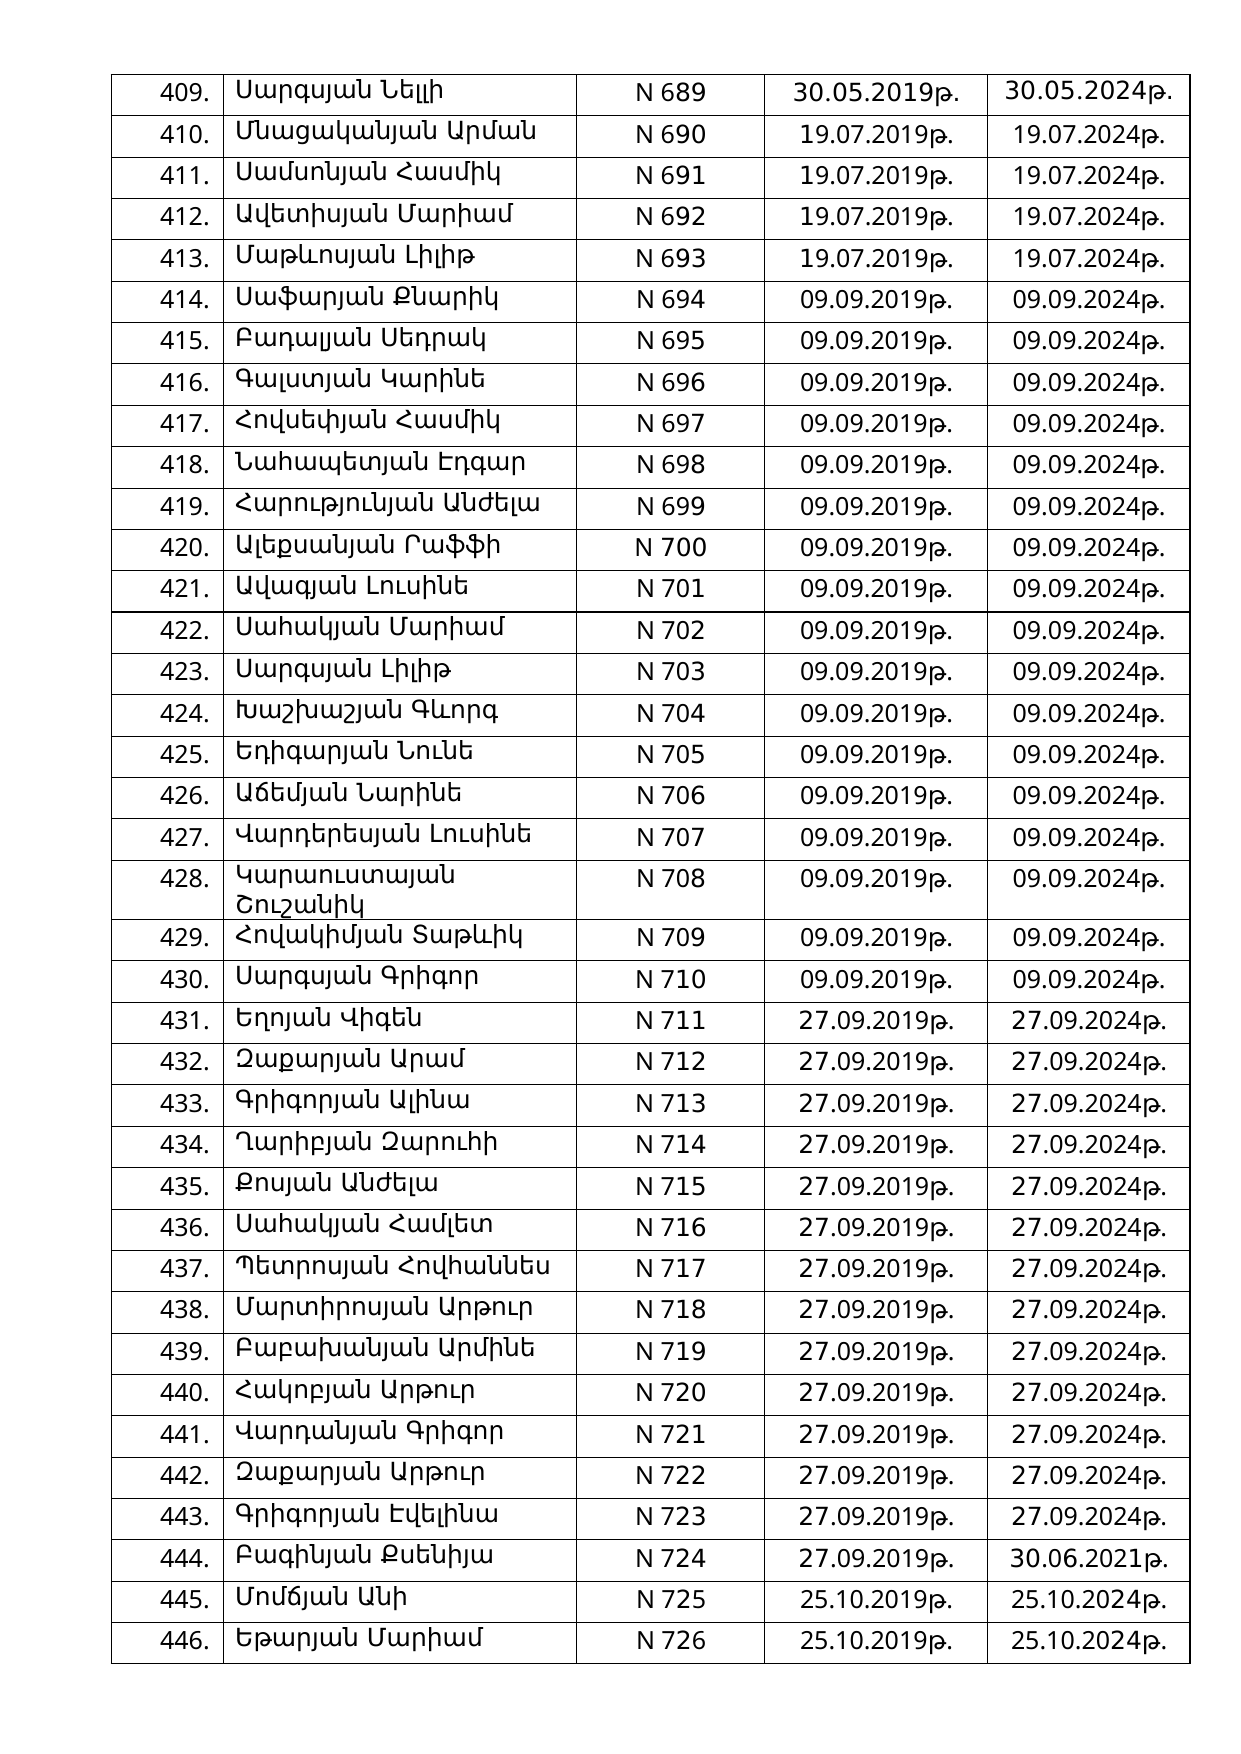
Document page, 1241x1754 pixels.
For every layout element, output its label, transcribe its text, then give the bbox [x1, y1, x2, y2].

table_cell 09.09.2019թ. [765, 920, 987, 960]
table_cell [112, 1334, 223, 1374]
table_cell 30.05.2024թ. [988, 75, 1189, 115]
table_cell [112, 613, 223, 653]
table_cell 09.09.2024թ. [988, 323, 1189, 363]
table_cell [112, 819, 223, 859]
table_cell Բագինյան Քսենիյա [224, 1540, 576, 1581]
table_cell 27.09.2024թ. [988, 1375, 1189, 1415]
table_cell 27.09.2019թ. [765, 1210, 987, 1250]
table_cell 09.09.2024թ. [988, 364, 1189, 405]
table_cell [112, 1540, 223, 1581]
table_cell [112, 116, 223, 157]
table_cell Աճեմյան Նարինե [224, 778, 576, 818]
table_cell 27.09.2024թ. [988, 1168, 1189, 1208]
table_cell 09.09.2024թ. [988, 737, 1189, 777]
table_cell Սահակյան Մարիամ [224, 613, 576, 653]
table_cell N 709 [577, 920, 764, 960]
table_cell [112, 654, 223, 694]
table_cell N 693 [577, 240, 764, 281]
table_cell 09.09.2019թ. [765, 530, 987, 570]
table_cell [112, 406, 223, 446]
table_cell [112, 530, 223, 570]
table_cell N 713 [577, 1085, 764, 1126]
table_cell 09.09.2019թ. [765, 654, 987, 694]
table_cell 19.07.2019թ. [765, 199, 987, 239]
table_cell N 711 [577, 1003, 764, 1043]
table_cell 27.09.2019թ. [765, 1127, 987, 1167]
table_cell Խաշխաշյան Գևորգ [224, 695, 576, 736]
table_cell 09.09.2024թ. [988, 571, 1189, 611]
table_cell [112, 1375, 223, 1415]
table_cell 27.09.2024թ. [988, 1210, 1189, 1250]
table_cell Ալեքսանյան Րաֆֆի [224, 530, 576, 570]
table_cell 27.09.2024թ. [988, 1127, 1189, 1167]
table_cell 25.10.2019թ. [765, 1582, 987, 1622]
table_cell Եղոյան Վիգեն [224, 1003, 576, 1043]
table_cell N 714 [577, 1127, 764, 1167]
table_cell 09.09.2024թ. [988, 282, 1189, 322]
table_cell N 698 [577, 447, 764, 487]
table_cell Սարգսյան Նելլի [224, 75, 576, 115]
table_cell [112, 282, 223, 322]
table_cell 25.10.2019թ. [765, 1623, 987, 1663]
table_cell [112, 1623, 223, 1663]
table_cell Սաֆարյան Քնարիկ [224, 282, 576, 322]
table_cell 09.09.2019թ. [765, 406, 987, 446]
table_cell N 726 [577, 1623, 764, 1663]
table_cell Գրիգորյան Ալինա [224, 1085, 576, 1126]
table_cell Հովակիմյան Տաթևիկ [224, 920, 576, 960]
table_cell 27.09.2024թ. [988, 1003, 1189, 1043]
table_cell [112, 571, 223, 611]
table_cell 09.09.2019թ. [765, 571, 987, 611]
table_cell [112, 75, 223, 115]
table_cell 27.09.2024թ. [988, 1458, 1189, 1498]
table_cell N 697 [577, 406, 764, 446]
table_cell N 699 [577, 489, 764, 529]
table_cell Սարգսյան Լիլիթ [224, 654, 576, 694]
table_cell 27.09.2024թ. [988, 1334, 1189, 1374]
table_cell 09.09.2019թ. [765, 861, 987, 919]
table_cell [112, 1085, 223, 1126]
table_cell 09.09.2019թ. [765, 961, 987, 1002]
table_cell N 692 [577, 199, 764, 239]
table_cell 27.09.2019թ. [765, 1458, 987, 1498]
table_cell 09.09.2024թ. [988, 695, 1189, 736]
table_cell [112, 1292, 223, 1332]
table_cell N 716 [577, 1210, 764, 1250]
table_cell 19.07.2019թ. [765, 116, 987, 157]
table_cell 19.07.2024թ. [988, 116, 1189, 157]
table_cell N 722 [577, 1458, 764, 1498]
table_cell 30.05.2019թ. [765, 75, 987, 115]
table_cell 27.09.2019թ. [765, 1168, 987, 1208]
table_cell Քոսյան Անժելա [224, 1168, 576, 1208]
table_cell 09.09.2024թ. [988, 819, 1189, 859]
table_cell 19.07.2019թ. [765, 240, 987, 281]
table_cell 27.09.2019թ. [765, 1044, 987, 1084]
table_cell 09.09.2019թ. [765, 364, 987, 405]
table_cell 09.09.2024թ. [988, 861, 1189, 919]
table_cell Մարտիրոսյան Արթուր [224, 1292, 576, 1332]
table_cell N 700 [577, 530, 764, 570]
table_cell N 719 [577, 1334, 764, 1374]
table_cell 19.07.2024թ. [988, 158, 1189, 198]
table_cell 27.09.2019թ. [765, 1416, 987, 1457]
table_cell N 723 [577, 1499, 764, 1539]
table_cell N 715 [577, 1168, 764, 1208]
table_cell 19.07.2019թ. [765, 158, 987, 198]
table_cell N 705 [577, 737, 764, 777]
table_cell Վարդերեսյան Լուսինե [224, 819, 576, 859]
table_cell 27.09.2024թ. [988, 1044, 1189, 1084]
table_cell [112, 861, 223, 919]
table_cell 27.09.2019թ. [765, 1375, 987, 1415]
table_cell [112, 778, 223, 818]
table_cell N 710 [577, 961, 764, 1002]
table_cell 09.09.2019թ. [765, 613, 987, 653]
table_cell 27.09.2019թ. [765, 1499, 987, 1539]
table_cell Ղարիբյան Զարուհի [224, 1127, 576, 1167]
table_cell [112, 961, 223, 1002]
table_cell Եդիգարյան Նունե [224, 737, 576, 777]
table_cell [112, 1044, 223, 1084]
table_cell 09.09.2024թ. [988, 489, 1189, 529]
table_cell [112, 1003, 223, 1043]
table_cell [112, 489, 223, 529]
table_cell 27.09.2019թ. [765, 1003, 987, 1043]
table_cell Պետրոսյան Հովհաննես [224, 1251, 576, 1291]
table_cell N 724 [577, 1540, 764, 1581]
table_cell Սամսոնյան Հասմիկ [224, 158, 576, 198]
table_cell N 703 [577, 654, 764, 694]
table_cell Մոմճյան Անի [224, 1582, 576, 1622]
table_cell 09.09.2019թ. [765, 489, 987, 529]
table_cell [112, 737, 223, 777]
table_cell N 707 [577, 819, 764, 859]
table_cell 09.09.2024թ. [988, 961, 1189, 1002]
table_cell 09.09.2019թ. [765, 323, 987, 363]
table_cell N 702 [577, 613, 764, 653]
table_cell [112, 1168, 223, 1208]
table_cell Ավագյան Լուսինե [224, 571, 576, 611]
table_cell Հովսեփյան Հասմիկ [224, 406, 576, 446]
table_cell 30.06.2021թ. [988, 1540, 1189, 1581]
table_cell 09.09.2024թ. [988, 920, 1189, 960]
table_cell [112, 1210, 223, 1250]
table_cell 27.09.2019թ. [765, 1251, 987, 1291]
table_cell Գալստյան Կարինե [224, 364, 576, 405]
table_cell 09.09.2019թ. [765, 447, 987, 487]
table_cell N 695 [577, 323, 764, 363]
table_cell Բաբախանյան Արմինե [224, 1334, 576, 1374]
table_cell N 694 [577, 282, 764, 322]
table_cell [112, 240, 223, 281]
table_cell Նահապետյան Էդգար [224, 447, 576, 487]
table_cell N 712 [577, 1044, 764, 1084]
table_cell 09.09.2024թ. [988, 613, 1189, 653]
table_cell 09.09.2019թ. [765, 778, 987, 818]
table_cell 27.09.2019թ. [765, 1085, 987, 1126]
table_cell 09.09.2024թ. [988, 406, 1189, 446]
table_cell N 717 [577, 1251, 764, 1291]
table_cell [112, 1582, 223, 1622]
table_cell N 708 [577, 861, 764, 919]
table_cell 09.09.2024թ. [988, 447, 1189, 487]
table_cell [112, 1499, 223, 1539]
table_cell Գրիգորյան Էվելինա [224, 1499, 576, 1539]
table_cell 27.09.2019թ. [765, 1540, 987, 1581]
table_cell Բադալյան Սեդրակ [224, 323, 576, 363]
table_cell N 720 [577, 1375, 764, 1415]
table_cell Հակոբյան Արթուր [224, 1375, 576, 1415]
table_cell N 718 [577, 1292, 764, 1332]
table_cell [112, 447, 223, 487]
table_cell 27.09.2024թ. [988, 1292, 1189, 1332]
table_cell 27.09.2024թ. [988, 1085, 1189, 1126]
table_cell N 690 [577, 116, 764, 157]
table_cell Մաթևոսյան Լիլիթ [224, 240, 576, 281]
table_cell 09.09.2019թ. [765, 819, 987, 859]
table_cell 27.09.2024թ. [988, 1416, 1189, 1457]
table_cell 09.09.2024թ. [988, 654, 1189, 694]
table_cell N 704 [577, 695, 764, 736]
table_cell Զաքարյան Արթուր [224, 1458, 576, 1498]
table_cell 09.09.2024թ. [988, 530, 1189, 570]
table_cell N 725 [577, 1582, 764, 1622]
table_cell [112, 364, 223, 405]
table_cell Զաքարյան Արամ [224, 1044, 576, 1084]
table_cell 09.09.2019թ. [765, 282, 987, 322]
table_cell 19.07.2024թ. [988, 199, 1189, 239]
table_cell N 689 [577, 75, 764, 115]
table_cell N 721 [577, 1416, 764, 1457]
table_cell 09.09.2019թ. [765, 695, 987, 736]
table_cell [112, 323, 223, 363]
table_cell 27.09.2024թ. [988, 1499, 1189, 1539]
table_cell N 696 [577, 364, 764, 405]
table_cell [112, 1458, 223, 1498]
table_cell Մնացականյան Արման [224, 116, 576, 157]
table_cell Սարգսյան Գրիգոր [224, 961, 576, 1002]
table_cell 27.09.2024թ. [988, 1251, 1189, 1291]
table_cell Եթարյան Մարիամ [224, 1623, 576, 1663]
table_cell Հարությունյան Անժելա [224, 489, 576, 529]
table_cell 27.09.2019թ. [765, 1334, 987, 1374]
table_cell [112, 920, 223, 960]
table_cell [112, 1251, 223, 1291]
table_cell 09.09.2024թ. [988, 778, 1189, 818]
table_cell 27.09.2019թ. [765, 1292, 987, 1332]
table_cell N 706 [577, 778, 764, 818]
table_cell 25.10.2024թ. [988, 1582, 1189, 1622]
table_cell [112, 199, 223, 239]
table_cell Կարաուստայան Շուշանիկ [224, 861, 576, 919]
table_cell Սահակյան Համլետ [224, 1210, 576, 1250]
table_cell N 691 [577, 158, 764, 198]
table_cell Վարդանյան Գրիգոր [224, 1416, 576, 1457]
table_cell 25.10.2024թ. [988, 1623, 1189, 1663]
table_cell 09.09.2019թ. [765, 737, 987, 777]
table_cell N 701 [577, 571, 764, 611]
table_cell [112, 158, 223, 198]
table_cell [112, 1416, 223, 1457]
table_cell 19.07.2024թ. [988, 240, 1189, 281]
table_cell Ավետիսյան Մարիամ [224, 199, 576, 239]
table_cell [112, 695, 223, 736]
table_cell [112, 1127, 223, 1167]
